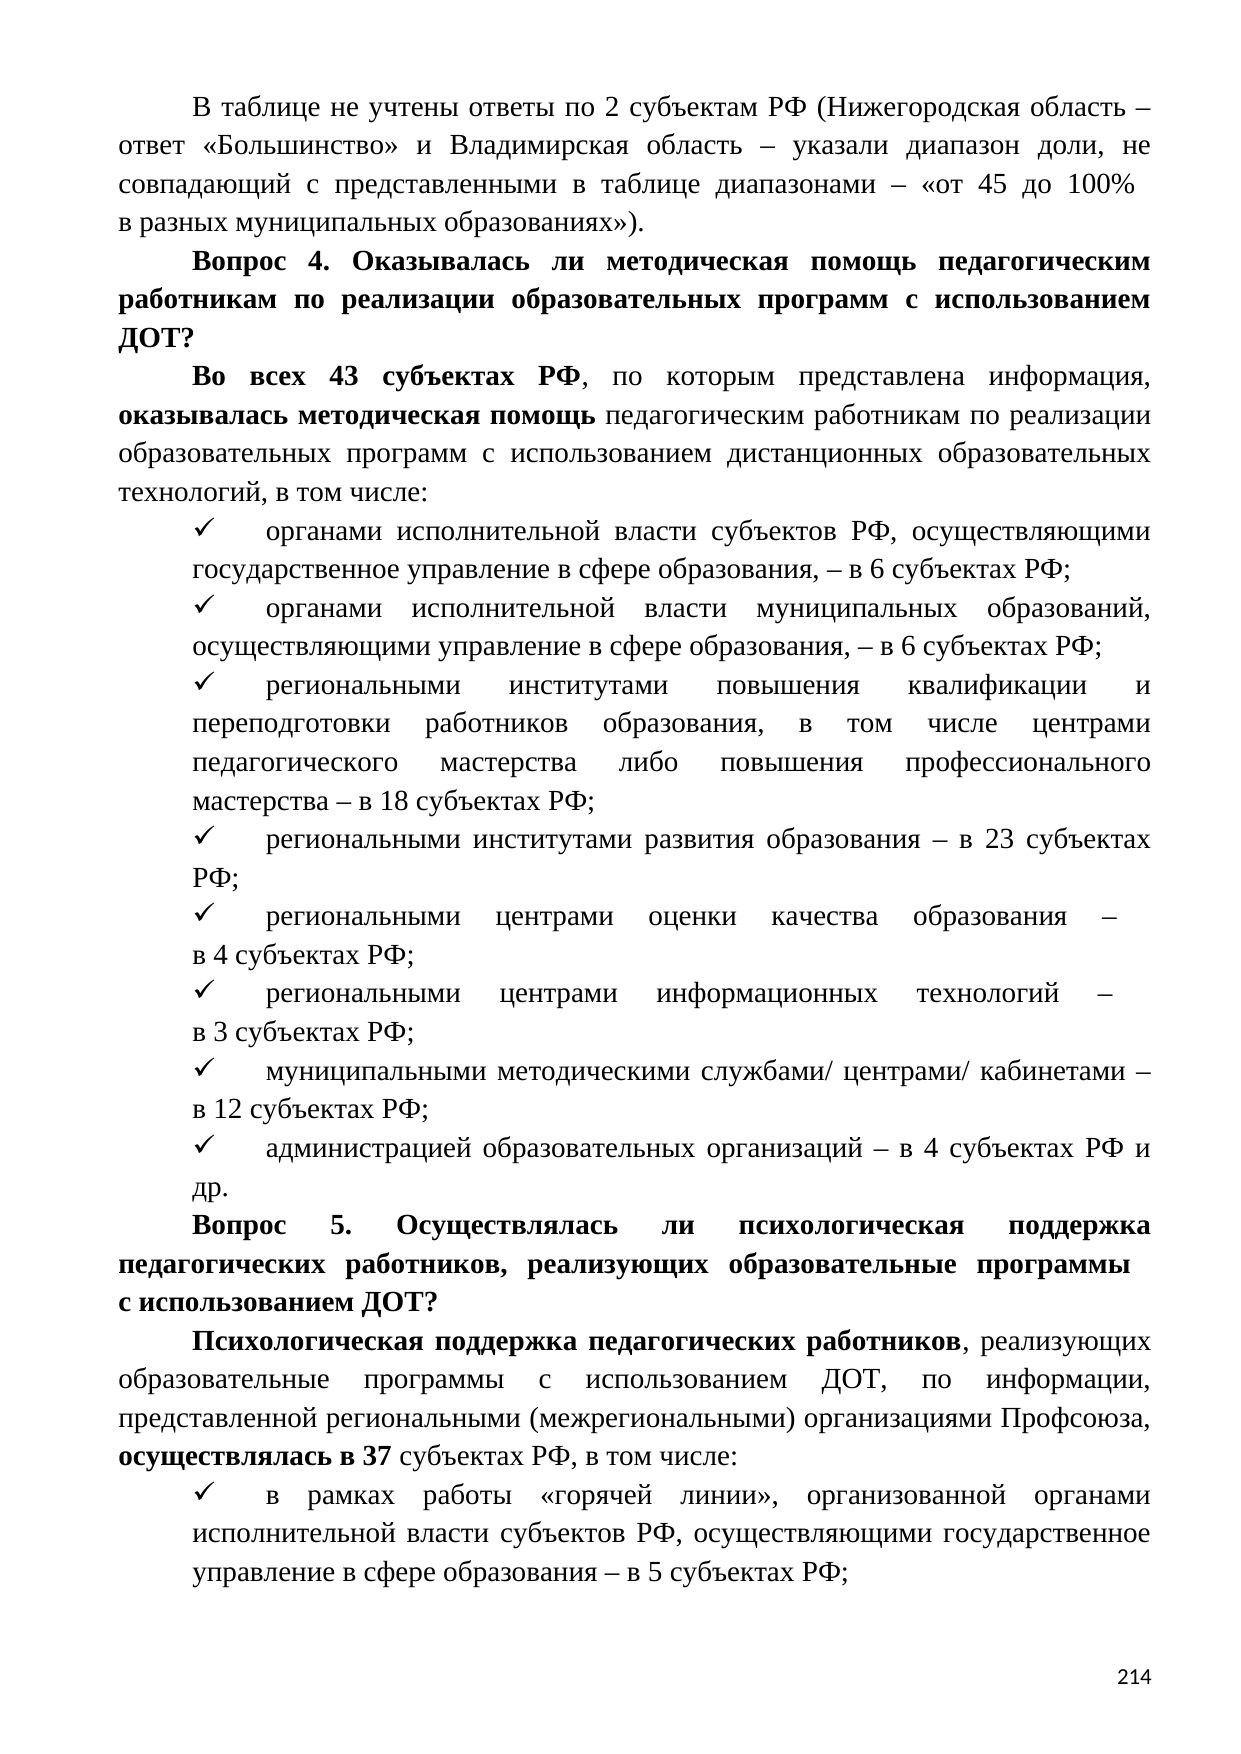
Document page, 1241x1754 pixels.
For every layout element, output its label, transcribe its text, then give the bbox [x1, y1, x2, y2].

list региональными центрами оценки качества образования – в 4 субъектах РФ; [192, 898, 1152, 971]
list муниципальными методическими службами/ центрами/ кабинетами – в 12 субъектах РФ; [192, 1053, 1152, 1125]
text Вопрос 5. Осуществлялась ли психологическая поддержка педагогических работников, реализующих образовательные программы с использованием ДОТ? [118, 1207, 1152, 1318]
text Психологическая поддержка педагогических работников, реализующих образовательные программы с использованием ДОТ, по информации, представленной региональными (межрегиональными) организациями Профсоюза, осуществлялась в 37 субъектах РФ, в том числе: [118, 1323, 1152, 1472]
text Во всех 43 субъектах РФ, по которым представлена информация, оказывалась методическая помощь педагогическим работникам по реализации образовательных программ с использованием дистанционных образовательных технологий, в том числе: [118, 358, 1152, 508]
text В таблице не учтены ответы по 2 субъектам РФ (Нижегородская область – ответ «Большинство» и Владимирская область – указали диапазон доли, не совпадающий с представленными в таблице диапазонами – «от 45 до 100% в разных муниципальных образованиях»). [118, 89, 1152, 238]
list администрацией образовательных организаций – в 4 субъектах РФ и др. [192, 1130, 1152, 1202]
list органами исполнительной власти муниципальных образований, осуществляющими управление в сфере образования, – в 6 субъектах РФ; [192, 590, 1152, 662]
text Вопрос 4. Оказывалась ли методическая помощь педагогическим работникам по реализации образовательных программ с использованием ДОТ? [118, 243, 1152, 353]
list в рамках работы «горячей линии», организованной органами исполнительной власти субъектов РФ, осуществляющими государственное управление в сфере образования – в 5 субъектах РФ; [192, 1477, 1152, 1588]
list региональными центрами информационных технологий – в 3 субъектах РФ; [192, 976, 1152, 1048]
list региональными институтами развития образования – в 23 субъектах РФ; [192, 821, 1152, 893]
list органами исполнительной власти субъектов РФ, осуществляющими государственное управление в сфере образования, – в 6 субъектах РФ; [192, 513, 1152, 585]
list региональными институтами повышения квалификации и переподготовки работников образования, в том числе центрами педагогического мастерства либо повышения профессионального мастерства – в 18 субъектах РФ; [192, 667, 1152, 816]
